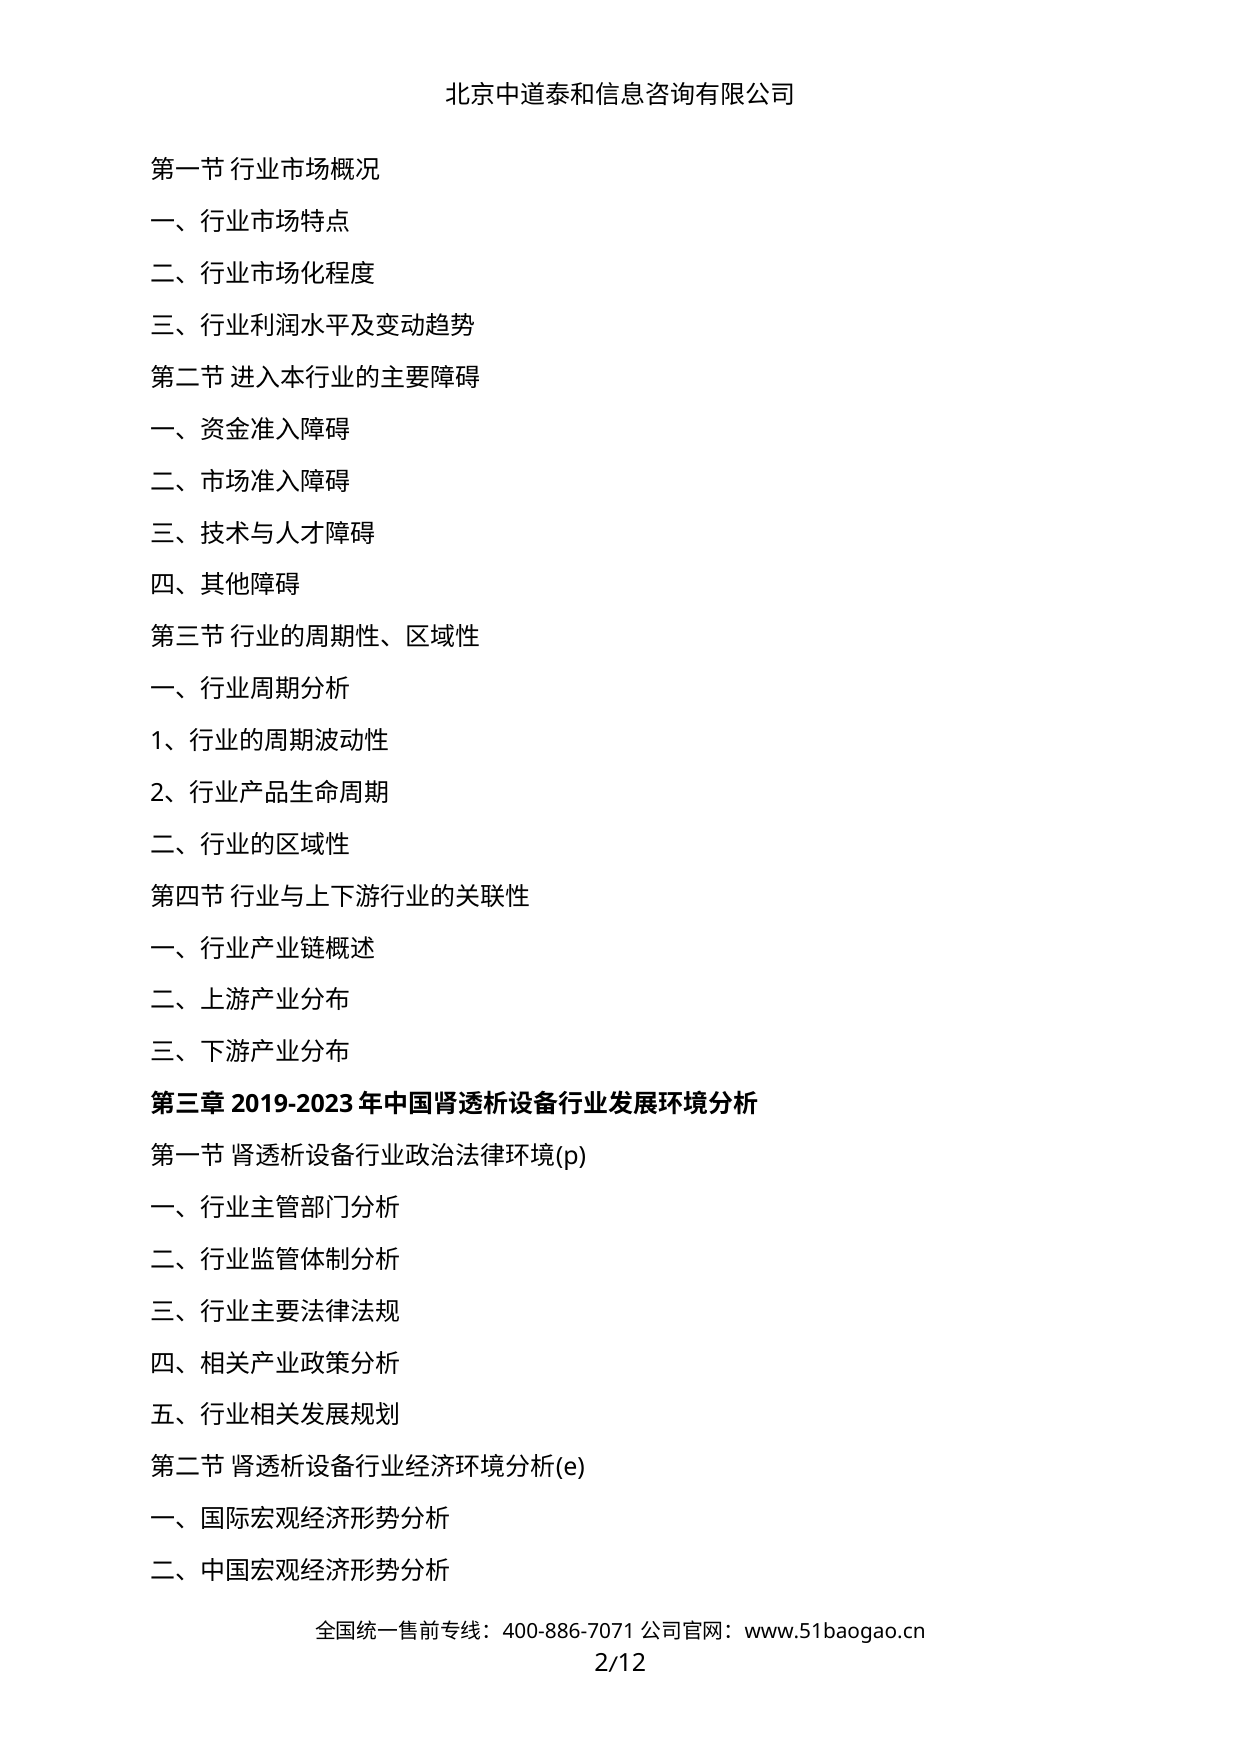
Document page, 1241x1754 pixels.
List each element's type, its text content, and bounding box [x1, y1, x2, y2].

text 三、行业主要法律法规 [150, 1291, 1090, 1327]
text 三、行业利润水平及变动趋势 [150, 306, 1090, 342]
text 二、市场准入障碍 [150, 461, 1090, 497]
text 一、国际宏观经济形势分析 [150, 1499, 1090, 1535]
text 二、行业监管体制分析 [150, 1239, 1090, 1276]
text 第一节 行业市场概况 [150, 150, 1090, 186]
text 四、其他障碍 [150, 565, 1090, 601]
text 第二节 肾透析设备行业经济环境分析(e) [150, 1447, 1090, 1483]
text 二、行业市场化程度 [150, 254, 1090, 290]
text 一、行业市场特点 [150, 202, 1090, 238]
text 第二节 进入本行业的主要障碍 [150, 357, 1090, 394]
text 五、行业相关发展规划 [150, 1395, 1090, 1431]
text 2、行业产品生命周期 [150, 772, 1090, 809]
text 第三节 行业的周期性、区域性 [150, 617, 1090, 653]
text 二、行业的区域性 [150, 824, 1090, 861]
text 第四节 行业与上下游行业的关联性 [150, 876, 1090, 912]
text 一、行业产业链概述 [150, 928, 1090, 964]
text 一、资金准入障碍 [150, 409, 1090, 446]
text 第三章 2019-2023年中国肾透析设备行业发展环境分析 [150, 1084, 1090, 1120]
text 三、下游产业分布 [150, 1032, 1090, 1068]
text 三、技术与人才障碍 [150, 513, 1090, 549]
text 一、行业周期分析 [150, 669, 1090, 705]
text 一、行业主管部门分析 [150, 1187, 1090, 1224]
text 第一节 肾透析设备行业政治法律环境(p) [150, 1136, 1090, 1172]
text 1、行业的周期波动性 [150, 721, 1090, 757]
text 二、中国宏观经济形势分析 [150, 1551, 1090, 1587]
text 四、相关产业政策分析 [150, 1343, 1090, 1379]
text 二、上游产业分布 [150, 980, 1090, 1016]
